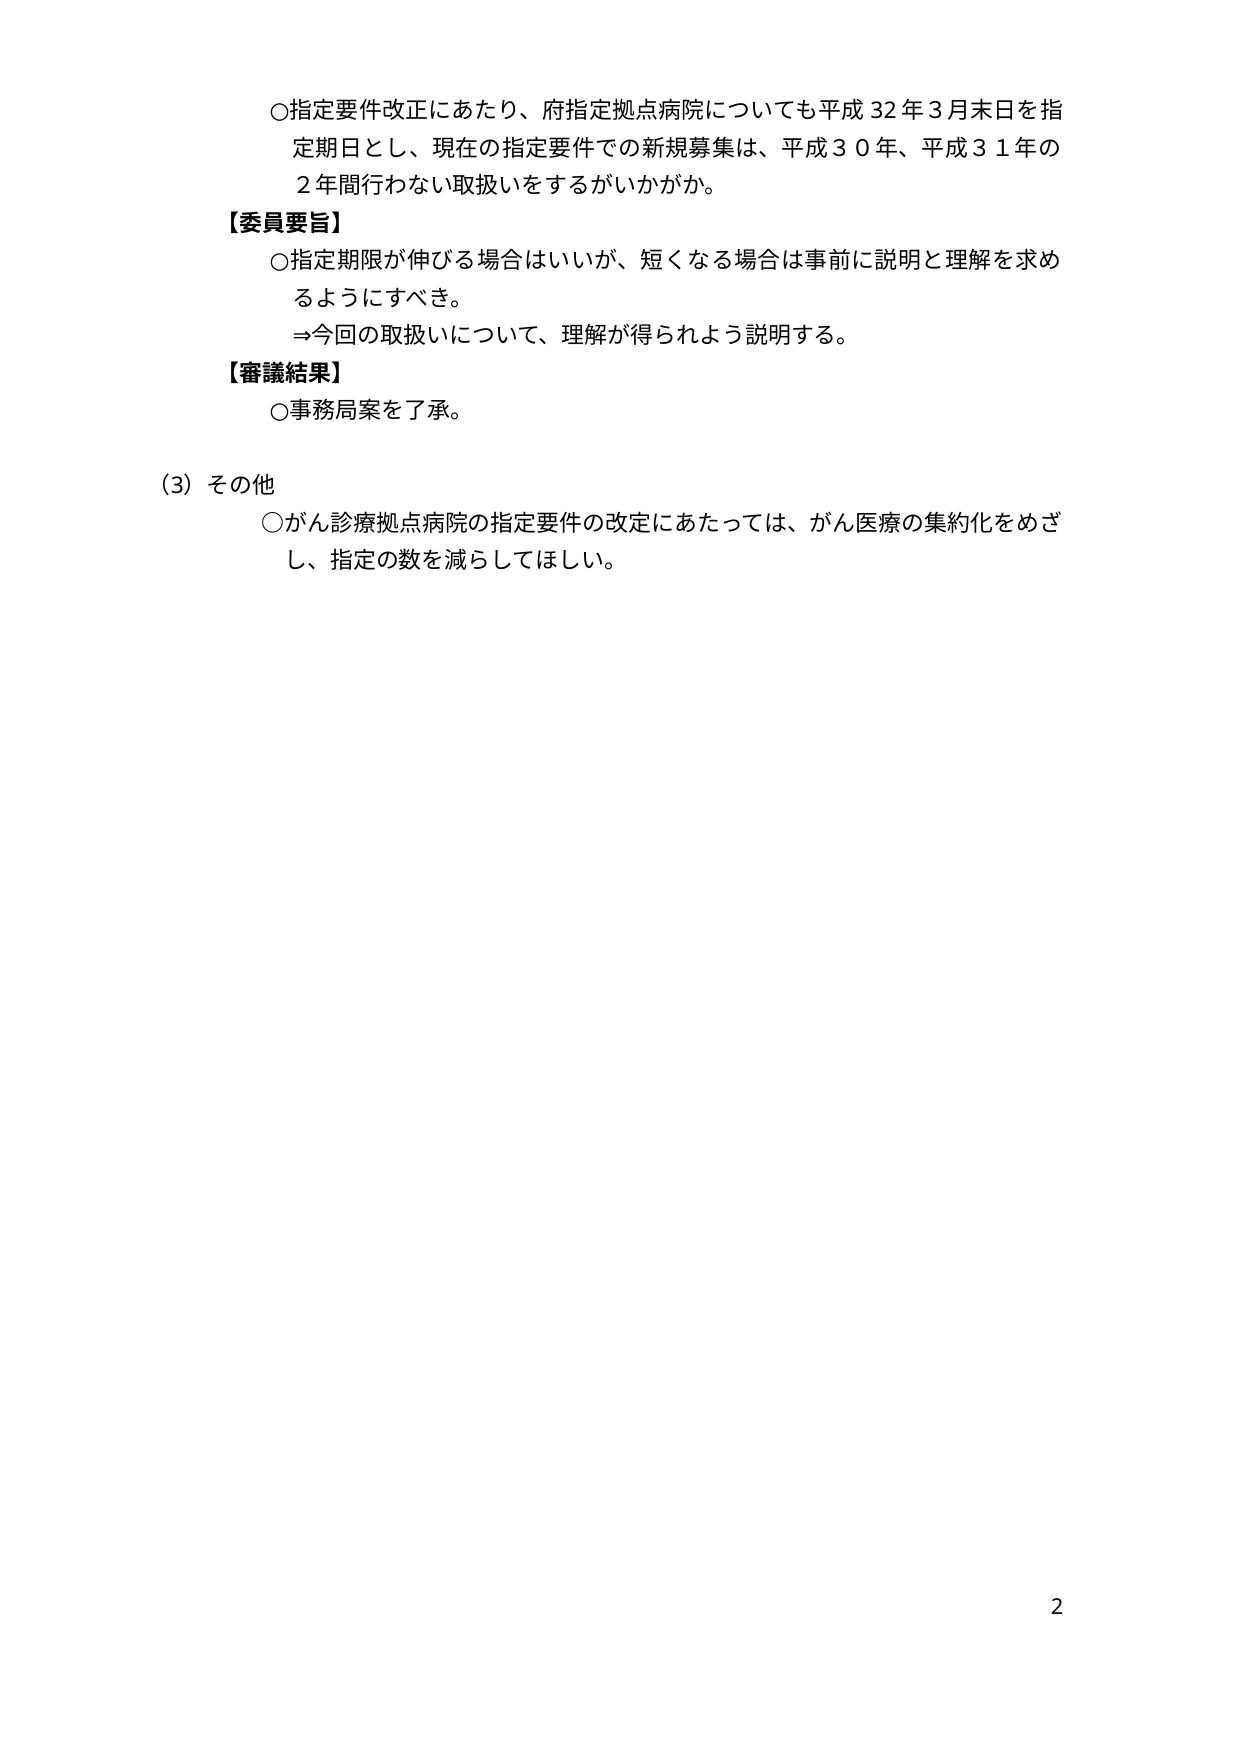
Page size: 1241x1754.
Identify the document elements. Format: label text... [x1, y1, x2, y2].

text ○がん診療拠点病院の指定要件の改定にあたっては、がん医療の集約化をめざし、指定の数を減らしてほしい。 [169, 502, 1063, 577]
text ○指定期限が伸びる場合はいいが、短くなる場合は事前に説明と理解を求めるようにすべき。 [269, 240, 1063, 315]
text ⇒今回の取扱いについて、理解が得られよう説明する。 [269, 315, 1063, 352]
text 【委員要旨】 [148, 202, 1063, 240]
text ○指定要件改正にあたり、府指定拠点病院についても平成32年３月末日を指定期日とし、現在の指定要件での新規募集は、平成３０年、平成３１年の２年間行わない取扱いをするがいかがか。 [269, 90, 1063, 202]
text 【審議結果】 [148, 352, 1063, 390]
text ○事務局案を了承。 [269, 390, 1063, 427]
text （3）その他 [148, 465, 1063, 502]
